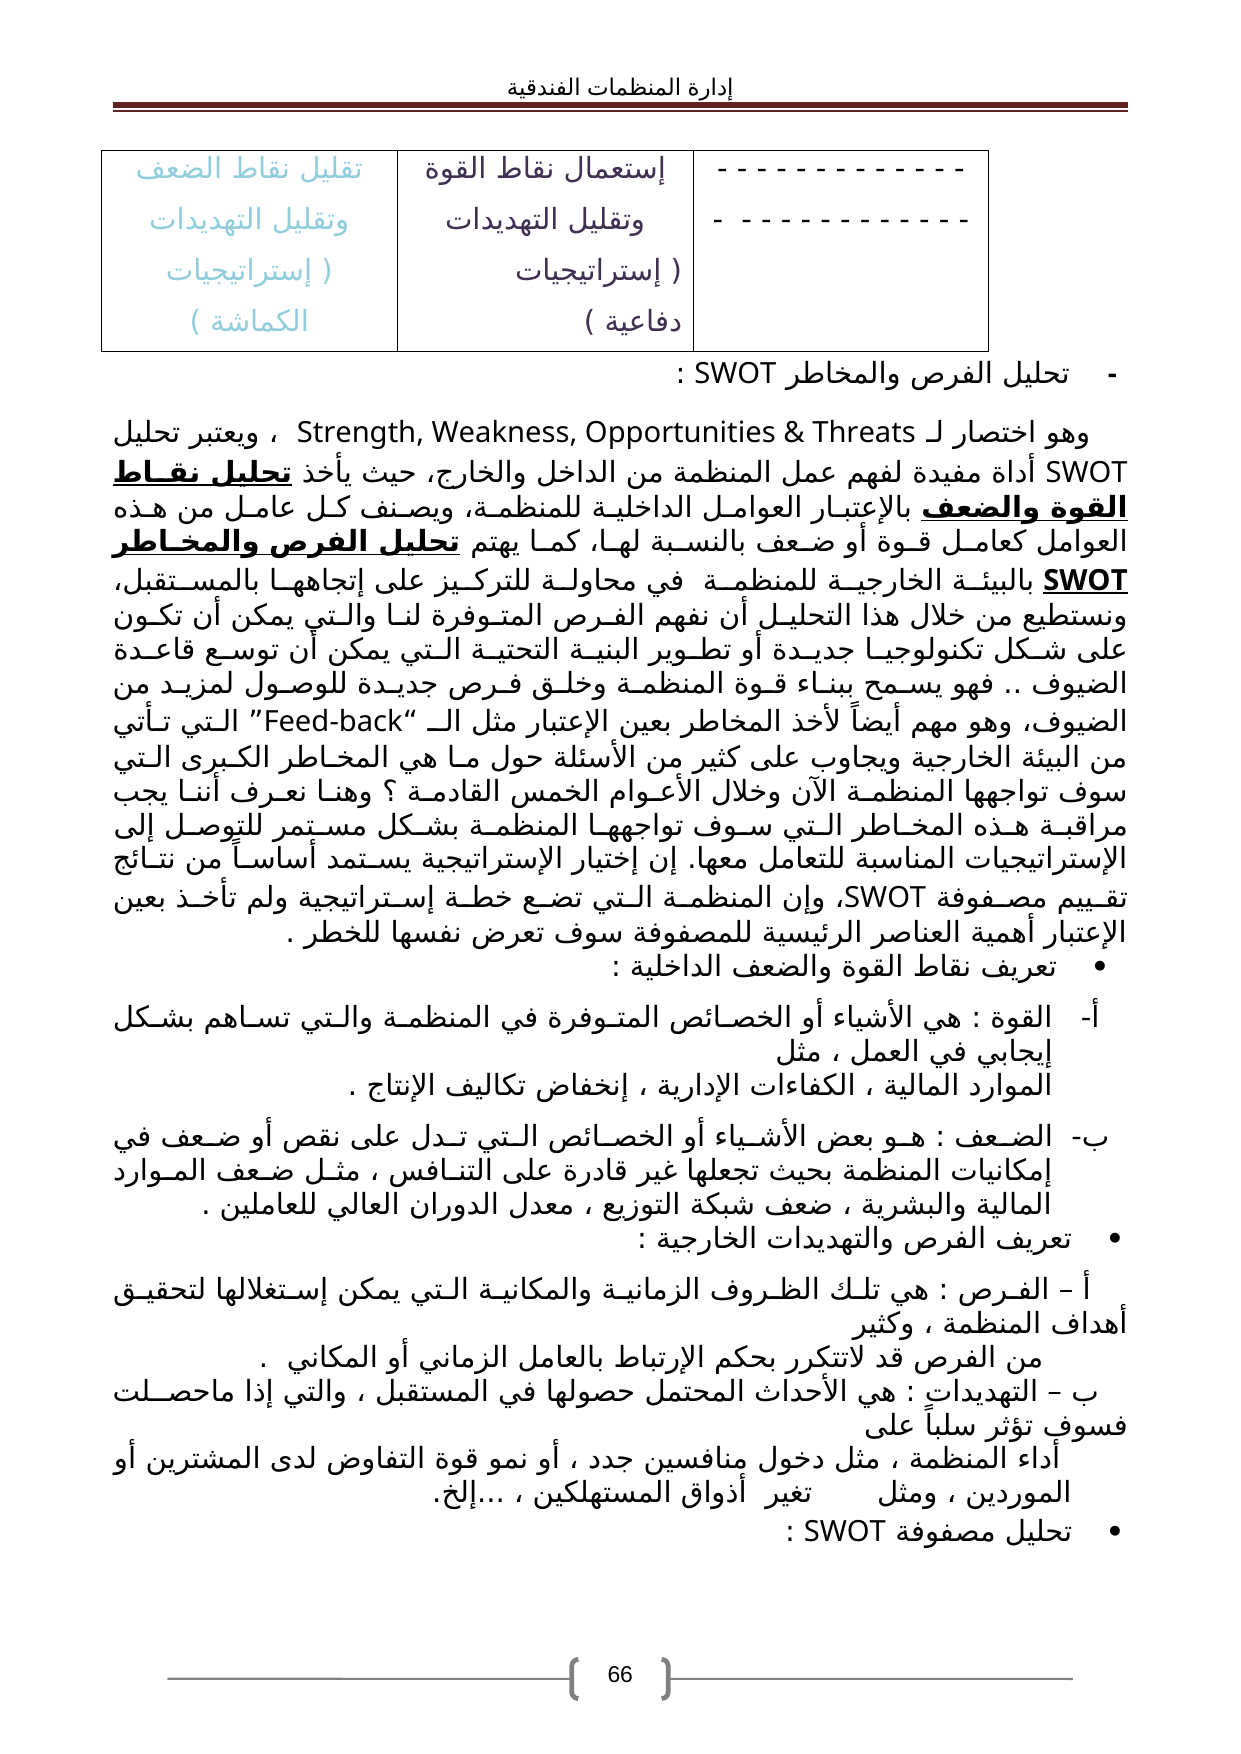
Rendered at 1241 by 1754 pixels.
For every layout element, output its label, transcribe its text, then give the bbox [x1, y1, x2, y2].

list الضعف : هو بعض الأشياء أو الخصائص التي تدل على نقص أو ضعف في إمكانيات المنظمة بحيث تجعلها غير قادرة على التنافس ، مثل ضعف الموارد المالية والبشرية ، ضعف شبكة التوزيع ، معدل الدوران العالي للعاملين . [112, 1119, 1090, 1221]
text أداء المنظمة ، مثل دخول منافسين جدد ، أو نمو قوة التفاوض لدى المشترين أو الموردين ، ومثل تغير أذواق المستهلكين ، ...إلخ. [112, 1442, 1128, 1510]
text أ – الفرص : هي تلك الظروف الزمانية والمكانية التي يمكن إستغلالها لتحقيق أهداف المنظمة ، وكثير [112, 1272, 1128, 1340]
list القوة : هي الأشياء أو الخصائص المتوفرة في المنظمة والتي تساهم بشكل إيجابي في العمل ، مثل [112, 1000, 1090, 1068]
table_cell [398, 151, 693, 351]
text الموارد المالية ، الكفاءات الإدارية ، إنخفاض تكاليف الإنتاج . [112, 1068, 1128, 1102]
list تحليل الفرص والمخاطر SWOT : [112, 352, 1107, 392]
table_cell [694, 151, 988, 351]
list تعريف الفرص والتهديدات الخارجية : [112, 1221, 1110, 1255]
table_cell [102, 151, 397, 351]
text من الفرص قد لاتتكرر بحكم الإرتباط بالعامل الزماني أو المكاني . [112, 1340, 1128, 1374]
text وهو اختصار لـ Strength, Weakness, Opportunities & Threats ، ويعتبر تحليل SWOT أداة مفيدة لفهم عمل المنظمة من الداخل والخارج، حيث يأخذ تحليل نقاط القوة والضعف بالإعتبار العوامل الداخلية للمنظمة، ويصنف كل عامل من هذه العوامل كعامل قوة أو ضعف بالنسبة لها، كما يهتم تحليل الفرص والمخاطر SWOT بالبيئة الخارجية للمنظمة في محاولة للتركيز على إتجاهها بالمستقبل، ونستطيع من خلال هذا التحليل أن نفهم الفرص المتوفرة لنا والتي يمكن أن تكون على شكل تكنولوجيا جديدة أو تطوير البنية التحتية التي يمكن أن توسع قاعدة الضيوف .. فهو يسمح ببناء قوة المنظمة وخلق فرص جديدة للوصول لمزيد من الضيوف، وهو مهم أيضاً لأخذ المخاطر بعين الإعتبار مثل الـ “Feed-back” التي تأتي من البيئة الخارجية ويجاوب على كثير من الأسئلة حول ما هي المخاطر الكبرى التي سوف تواجهها المنظمة الآن وخلال الأعوام الخمس القادمة ؟ وهنا نعرف أننا يجب مراقبة هذه المخاطر التي سوف تواجهها المنظمة بشكل مستمر للتوصل إلى الإستراتيجيات المناسبة للتعامل معها. إن إختيار الإستراتيجية يستمد أساساً من نتائج تقييم مصفوفة SWOT، وإن المنظمة التي تضع خطة إستراتيجية ولم تأخذ بعين الإعتبار أهمية العناصر الرئيسية للمصفوفة سوف تعرض نفسها للخطر . [112, 411, 1128, 949]
list تحليل مصفوفة SWOT : [112, 1510, 1110, 1549]
text ب – التهديدات : هي الأحداث المحتمل حصولها في المستقبل ، والتي إذا ماحصلت فسوف تؤثر سلباً على [112, 1374, 1128, 1442]
list تعريف نقاط القوة والضعف الداخلية : [112, 949, 1095, 983]
